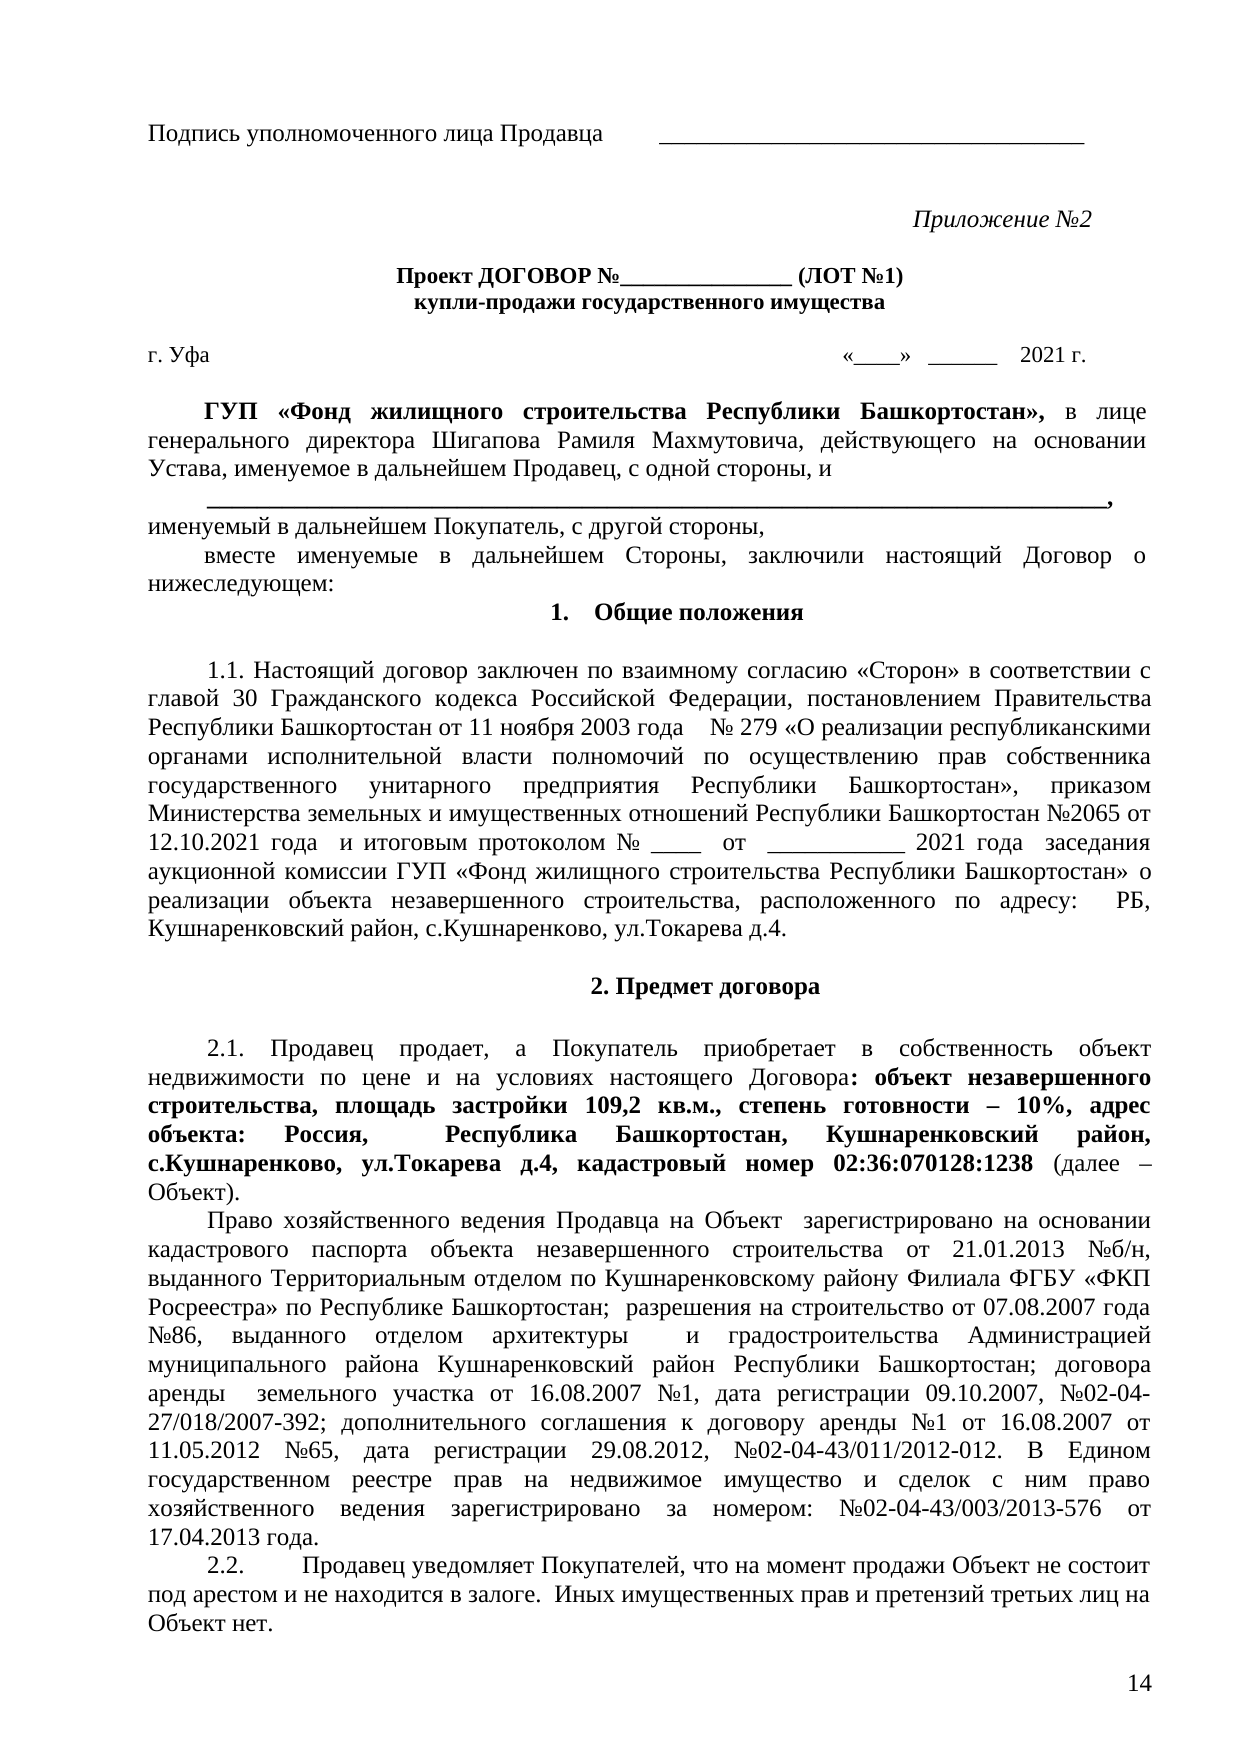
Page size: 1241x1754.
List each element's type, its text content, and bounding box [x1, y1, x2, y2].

list 2. Предмет договора [259, 971, 1152, 1000]
list Приложение №2 [856, 204, 1152, 233]
list Продавец уведомляет Покупателей, что на момент продажи Объект не состоит под арестом и не находится в залоге. Иных имущественных прав и претензий третьих лиц на Объект нет. [148, 1550, 1152, 1637]
list Общие положения [207, 597, 1147, 626]
text купли-продажи государственного имущества [148, 288, 1152, 314]
text Право хозяйственного ведения Продавца на Объект зарегистрировано на основании кадастрового паспорта объекта незавершенного строительства от 21.01.2013 №б/н, выданного Территориальным отделом по Кушнаренковскому району Филиала ФГБУ «ФКП Росреестра» по Республике Башкортостан; разрешения на строительство от 07.08.2007 года №86, выданного отделом архитектуры и градостроительства Администрацией муниципального района Кушнаренковский район Республики Башкортостан; договора аренды земельного участка от 16.08.2007 №1, дата регистрации 09.10.2007, №02-04-27/018/2007-392; дополнительного соглашения к договору аренды №1 от 16.08.2007 от 11.05.2012 №65, дата регистрации 29.08.2012, №02-04-43/011/2012-012. В Едином государственном реестре прав на недвижимое имущество и сделок с ним право хозяйственного ведения зарегистрировано за номером: №02-04-43/003/2013-576 от 17.04.2013 года. [148, 1205, 1152, 1550]
text ГУП «Фонд жилищного строительства Республики Башкортостан», в лице генерального директора Шигапова Рамиля Махмутовича, действующего на основании Устава, именуемое в дальнейшем Продавец, с одной стороны, и [148, 396, 1147, 482]
text 2.1. Продавец продает, а Покупатель приобретает в собственность объект недвижимости по цене и на условиях настоящего Договора: объект незавершенного строительства, площадь застройки 109,2 кв.м., степень готовности – 10%, адрес объекта: Россия, Республика Башкортостан, Кушнаренковский район, с.Кушнаренково, ул.Токарева д.4, кадастровый номер 02:36:070128:1238 (далее – Объект). [148, 1033, 1152, 1205]
list Подпись уполномоченного лица Продавца __________________________________ [148, 118, 1152, 147]
text ________________________________________________________________________, именуемый в дальнейшем Покупатель, с другой стороны, [148, 482, 1152, 540]
text 1.1. Настоящий договор заключен по взаимному согласию «Сторон» в соответствии с главой 30 Гражданского кодекса Российской Федерации, постановлением Правительства Республики Башкортостан от 11 ноября 2003 года № 279 «О реализации республиканскими органами исполнительной власти полномочий по осуществлению прав собственника государственного унитарного предприятия Республики Башкортостан», приказом Министерства земельных и имущественных отношений Республики Башкортостан №2065 от 12.10.2021 года и итоговым протоколом № ____ от ___________ 2021 года заседания аукционной комиссии ГУП «Фонд жилищного строительства Республики Башкортостан» о реализации объекта незавершенного строительства, расположенного по адресу: РБ, Кушнаренковский район, с.Кушнаренково, ул.Токарева д.4. [148, 655, 1152, 942]
text Проект ДОГОВОР №_______________ (ЛОТ №1) [148, 262, 1152, 288]
list г. Уфа «____» ______ 2021 г. [148, 341, 1152, 367]
text вместе именуемые в дальнейшем Стороны, заключили настоящий Договор о нижеследующем: [148, 540, 1147, 597]
